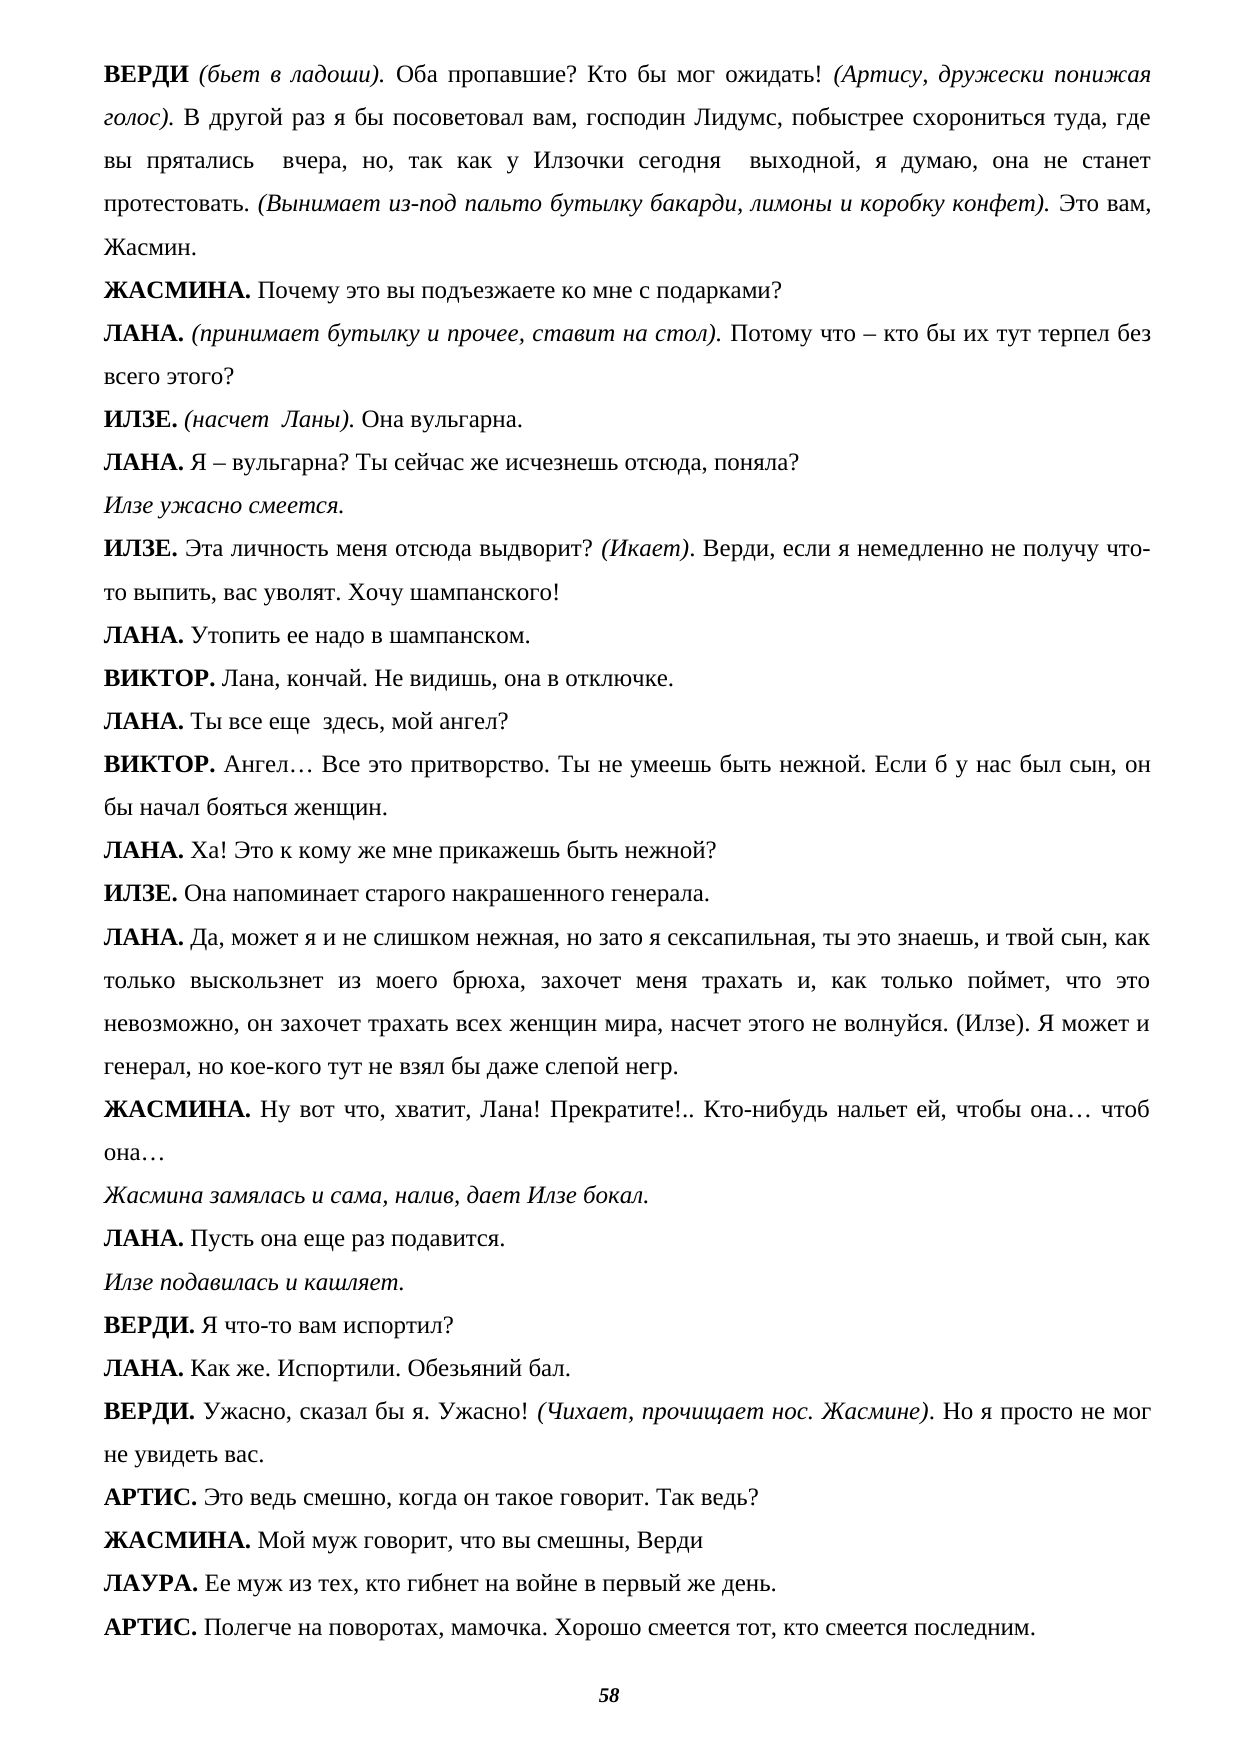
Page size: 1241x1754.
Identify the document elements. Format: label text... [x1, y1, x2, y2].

text Илзе ужасно смеется. [103, 490, 1152, 519]
text ЛАНА. Да, может я и не слишком нежная, но зато я сексапильная, ты это знаешь, и твой сын, как только выскользнет из моего брюха, захочет меня трахать и, как только поймет, что это невозможно, он захочет трахать всех женщин мира, насчет этого не волнуйся. (Илзе). Я может и генерал, но кое-кого тут не взял бы даже слепой негр. [103, 922, 1152, 1080]
text ВЕРДИ (бьет в ладоши). Оба пропавшие? Кто бы мог ожидать! (Артису, дружески понижая голос). В другой раз я бы посоветовал вам, господин Лидумс, побыстрее схорониться туда, где вы прятались вчера, но, так как у Илзочки сегодня выходной, я думаю, она не станет протестовать. (Вынимает из-под пальто бутылку бакарди, лимоны и коробку конфет). Это вам, Жасмин. [103, 59, 1152, 260]
text ВИКТОР. Лана, кончай. Не видишь, она в отключке. [103, 663, 1152, 692]
text ЛАНА. Ты все еще здесь, мой ангел? [103, 706, 1152, 735]
text ИЛЗЕ. Эта личность меня отсюда выдворит? (Икает). Верди, если я немедленно не получу что-то выпить, вас уволят. Хочу шампанского! [103, 533, 1152, 605]
text ВЕРДИ. Ужасно, сказал бы я. Ужасно! (Чихает, прочищает нос. Жасмине). Но я просто не мог не увидеть вас. [103, 1396, 1152, 1468]
text ИЛЗЕ. (насчет Ланы). Она вульгарна. [103, 404, 1152, 433]
text ВИКТОР. Ангел… Все это притворство. Ты не умеешь быть нежной. Если б у нас был сын, он бы начал бояться женщин. [103, 749, 1152, 821]
text ЛАУРА. Ее муж из тех, кто гибнет на войне в первый же день. [103, 1568, 1152, 1597]
text ЛАНА. Как же. Испортили. Обезьяний бал. [103, 1353, 1152, 1382]
text ИЛЗЕ. Она напоминает старого накрашенного генерала. [103, 878, 1152, 907]
text ЛАНА. (принимает бутылку и прочее, ставит на стол). Потому что – кто бы их тут терпел без всего этого? [103, 318, 1152, 390]
text ЖАСМИНА. Почему это вы подъезжаете ко мне с подарками? [103, 275, 1152, 303]
text АРТИС. Это ведь смешно, когда он такое говорит. Так ведь? [103, 1482, 1152, 1511]
text Жасмина замялась и сама, налив, дает Илзе бокал. [103, 1180, 1152, 1209]
text Илзе подавилась и кашляет. [103, 1267, 1152, 1295]
text ЖАСМИНА. Мой муж говорит, что вы смешны, Верди [103, 1525, 1152, 1554]
text ВЕРДИ. Я что-то вам испортил? [103, 1310, 1152, 1338]
text ЖАСМИНА. Ну вот что, хватит, Лана! Прекратите!.. Кто-нибудь нальет ей, чтобы она… чтоб она… [103, 1094, 1152, 1166]
text АРТИС. Полегче на поворотах, мамочка. Хорошо смеется тот, кто смеется последним. [103, 1612, 1152, 1640]
text ЛАНА. Пусть она еще раз подавится. [103, 1223, 1152, 1252]
text ЛАНА. Ха! Это к кому же мне прикажешь быть нежной? [103, 835, 1152, 864]
text ЛАНА. Я – вульгарна? Ты сейчас же исчезнешь отсюда, поняла? [103, 447, 1152, 476]
text ЛАНА. Утопить ее надо в шампанском. [103, 620, 1152, 648]
